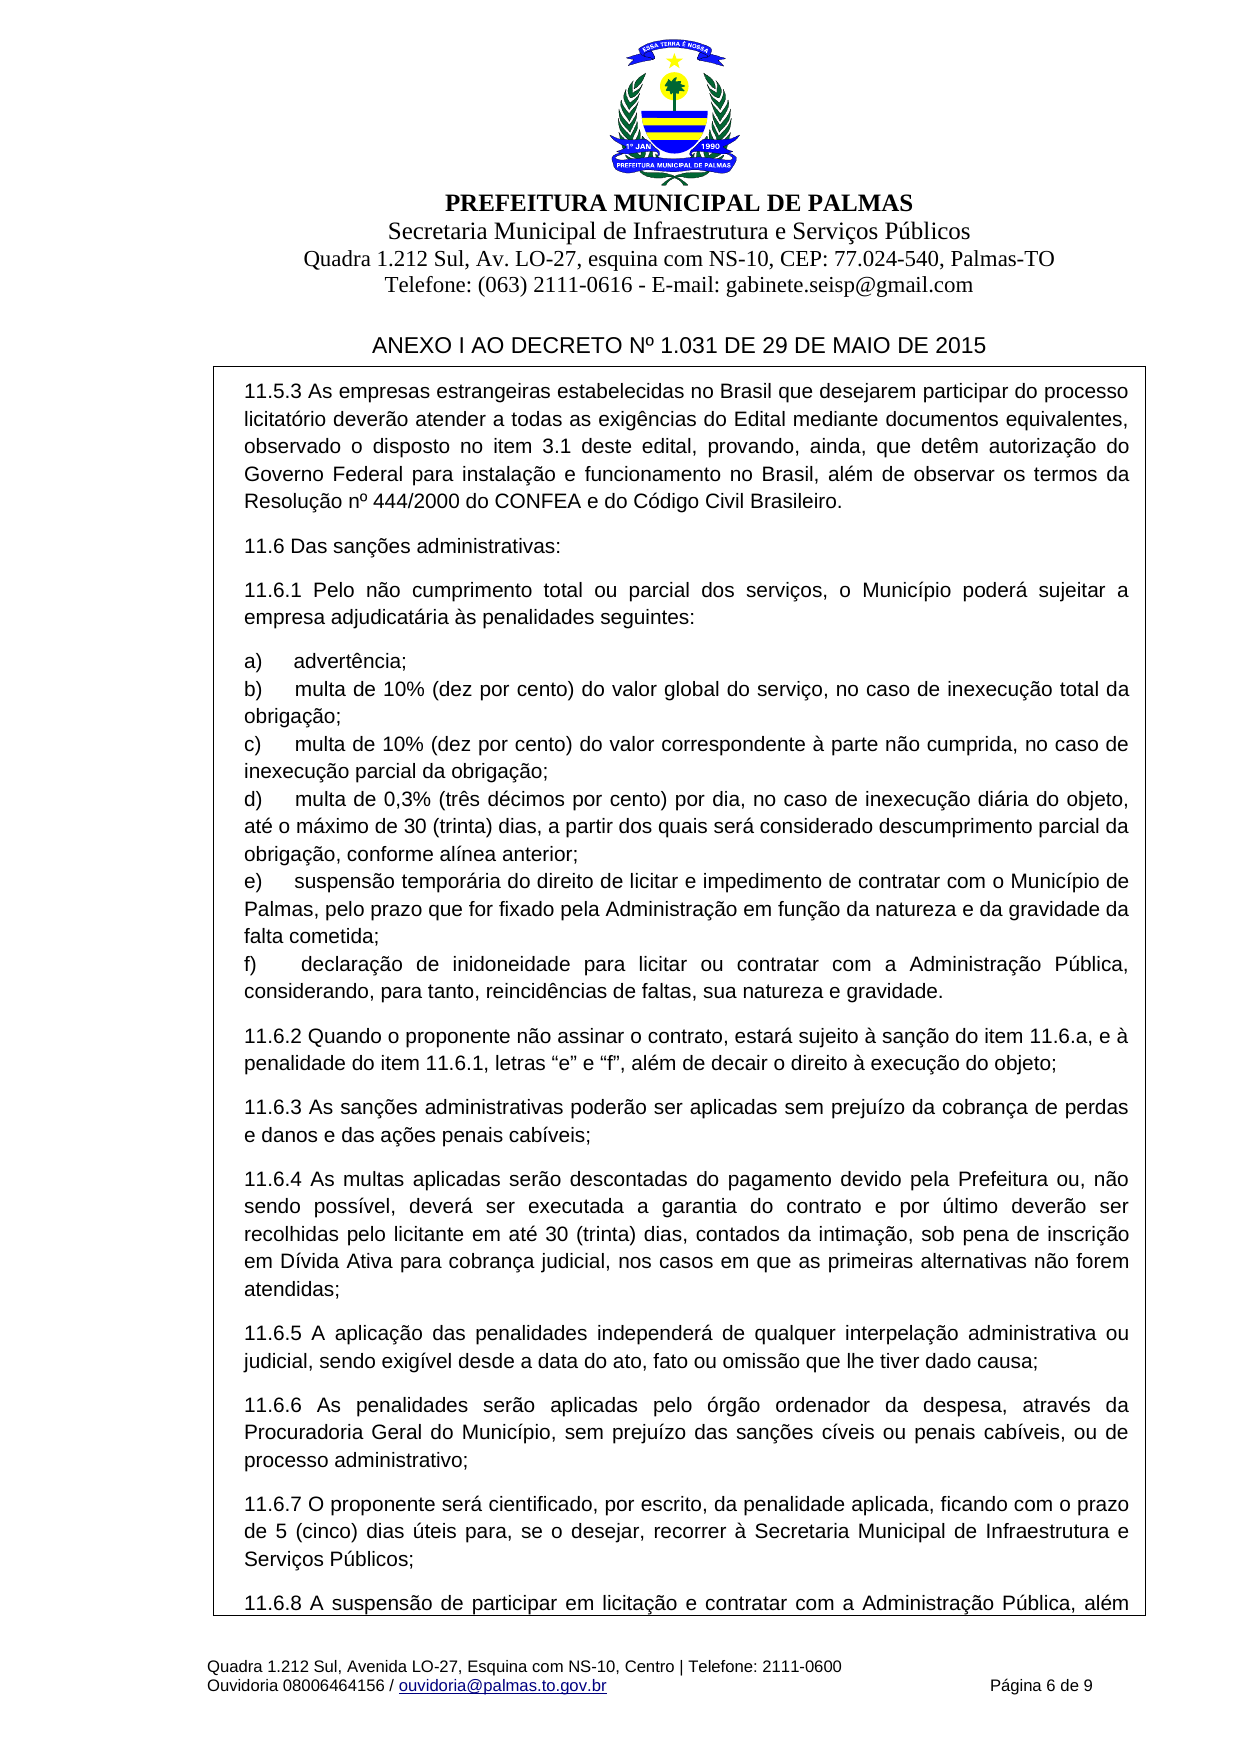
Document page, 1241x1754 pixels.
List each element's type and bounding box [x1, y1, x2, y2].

table_cell [214, 367, 1145, 1615]
